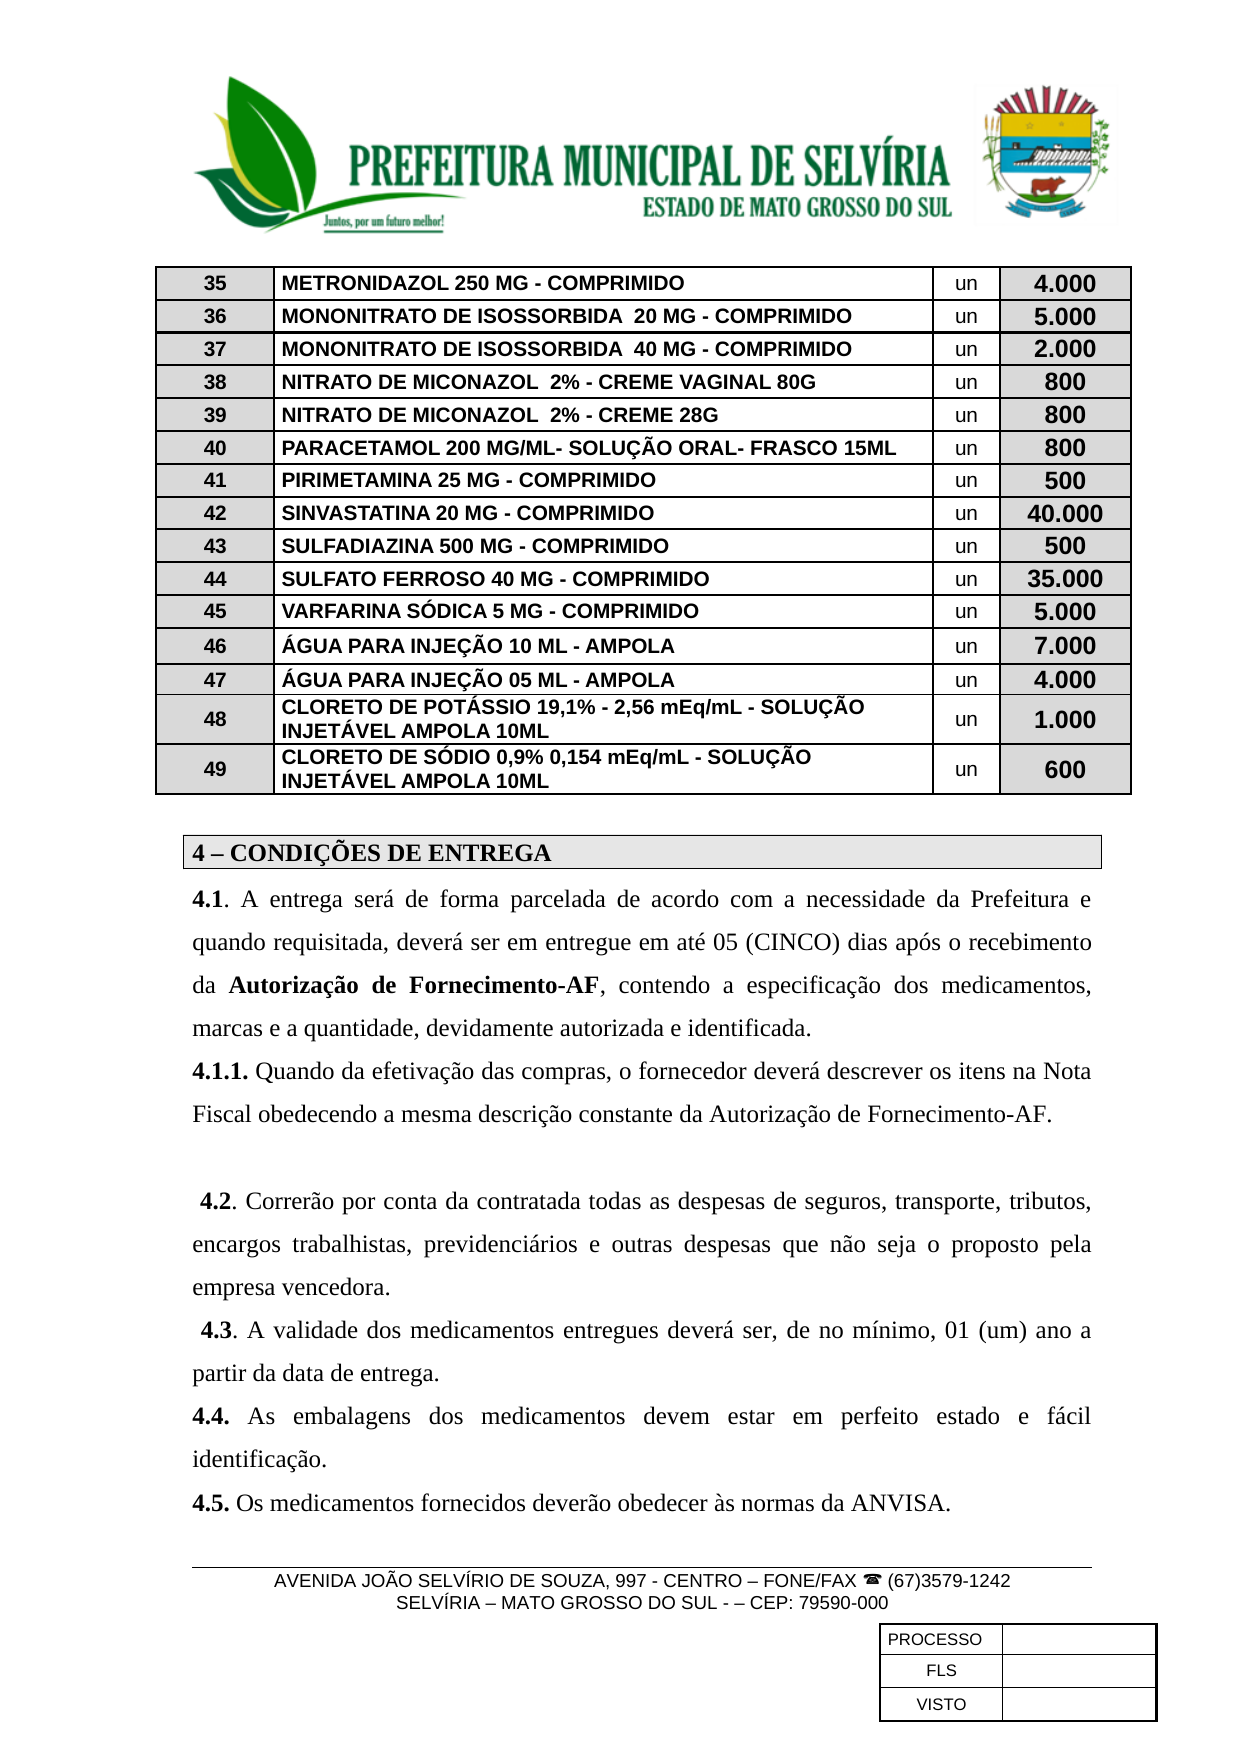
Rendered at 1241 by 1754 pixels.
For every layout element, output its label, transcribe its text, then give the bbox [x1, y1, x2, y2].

text 4.3. A validade dos medicamentos entregues deverá ser, de no mínimo, 01 (um) ano a partir da data de entrega. [192, 1315, 1092, 1387]
table_cell PARACETAMOL 200 MG/ML- SOLUÇÃO ORAL- FRASCO 15ML [275, 432, 932, 463]
table_cell un [934, 268, 999, 299]
text 4.1.1. Quando da efetivação das compras, o fornecedor deverá descrever os itens na Nota Fiscal obedecendo a mesma descrição constante da Autorização de Fornecimento-AF. [192, 1056, 1092, 1128]
table_cell ÁGUA PARA INJEÇÃO 10 ML - AMPOLA [275, 629, 932, 663]
table_cell 41 [157, 465, 273, 496]
table_cell un [934, 432, 999, 463]
table_cell 46 [157, 629, 273, 663]
table_cell CLORETO DE POTÁSSIO 19,1% - 2,56 mEq/mL - SOLUÇÃO INJETÁVEL AMPOLA 10ML [275, 695, 932, 743]
text 4.5. Os medicamentos fornecidos deverão obedecer às normas da ANVISA. [192, 1488, 1092, 1516]
table_cell 800 [1001, 432, 1130, 463]
table_cell un [934, 366, 999, 397]
table_cell CLORETO DE SÓDIO 0,9% 0,154 mEq/mL - SOLUÇÃO INJETÁVEL AMPOLA 10ML [275, 745, 932, 793]
table_cell 4.000 [1001, 268, 1130, 299]
table_cell 43 [157, 530, 273, 561]
table_cell 37 [157, 334, 273, 364]
table_cell un [934, 745, 999, 793]
table_cell METRONIDAZOL 250 MG - COMPRIMIDO [275, 268, 932, 299]
table_cell un [934, 629, 999, 663]
table_cell 40.000 [1001, 498, 1130, 528]
table_cell SINVASTATINA 20 MG - COMPRIMIDO [275, 498, 932, 528]
table_cell 2.000 [1001, 334, 1130, 364]
table_cell 600 [1001, 745, 1130, 793]
table_cell un [934, 399, 999, 430]
table_cell un [934, 498, 999, 528]
table_cell NITRATO DE MICONAZOL 2% - CREME 28G [275, 399, 932, 430]
table_cell 800 [1001, 366, 1130, 397]
table_cell 500 [1001, 530, 1130, 561]
table_cell 500 [1001, 465, 1130, 496]
table_cell un [934, 563, 999, 594]
table_cell 5.000 [1001, 301, 1130, 331]
table_cell 42 [157, 498, 273, 528]
table_cell 48 [157, 695, 273, 743]
table_cell MONONITRATO DE ISOSSORBIDA 40 MG - COMPRIMIDO [275, 334, 932, 364]
text 4.4. As embalagens dos medicamentos devem estar em perfeito estado e fácil identificação. [192, 1401, 1092, 1473]
table_cell 39 [157, 399, 273, 430]
table_cell 45 [157, 596, 273, 627]
table_cell 7.000 [1001, 629, 1130, 663]
table_cell 5.000 [1001, 596, 1130, 627]
table_cell ÁGUA PARA INJEÇÃO 05 ML - AMPOLA [275, 665, 932, 694]
text 4.2. Correrão por conta da contratada todas as despesas de seguros, transporte, tributos, encargos trabalhistas, previdenciários e outras despesas que não seja o proposto pela empresa vencedora. [192, 1186, 1092, 1301]
picture [192, 75, 1136, 257]
text 4 – CONDIÇÕES DE ENTREGA [184, 836, 1101, 868]
text 4.1. A entrega será de forma parcelada de acordo com a necessidade da Prefeitura e quando requisitada, deverá ser em entregue em até 05 (CINCO) dias após o recebimento da Autorização de Fornecimento-AF, contendo a especificação dos medicamentos, marcas e a quantidade, devidamente autorizada e identificada. [192, 884, 1092, 1042]
table_cell 35 [157, 268, 273, 299]
table_cell 800 [1001, 399, 1130, 430]
table_cell un [934, 695, 999, 743]
table_cell 44 [157, 563, 273, 594]
table_cell 40 [157, 432, 273, 463]
table_cell un [934, 334, 999, 364]
table_cell 1.000 [1001, 695, 1130, 743]
table_cell SULFATO FERROSO 40 MG - COMPRIMIDO [275, 563, 932, 594]
table_cell 35.000 [1001, 563, 1130, 594]
table_cell 49 [157, 745, 273, 793]
table_cell un [934, 301, 999, 331]
table_cell PIRIMETAMINA 25 MG - COMPRIMIDO [275, 465, 932, 496]
table_cell 38 [157, 366, 273, 397]
table_cell un [934, 530, 999, 561]
table_cell un [934, 665, 999, 694]
table_cell un [934, 465, 999, 496]
table_cell un [934, 596, 999, 627]
table_cell 4.000 [1001, 665, 1130, 694]
table_cell 36 [157, 301, 273, 331]
table_cell VARFARINA SÓDICA 5 MG - COMPRIMIDO [275, 596, 932, 627]
table_cell MONONITRATO DE ISOSSORBIDA 20 MG - COMPRIMIDO [275, 301, 932, 331]
table_cell NITRATO DE MICONAZOL 2% - CREME VAGINAL 80G [275, 366, 932, 397]
table_cell 47 [157, 665, 273, 694]
table_cell SULFADIAZINA 500 MG - COMPRIMIDO [275, 530, 932, 561]
